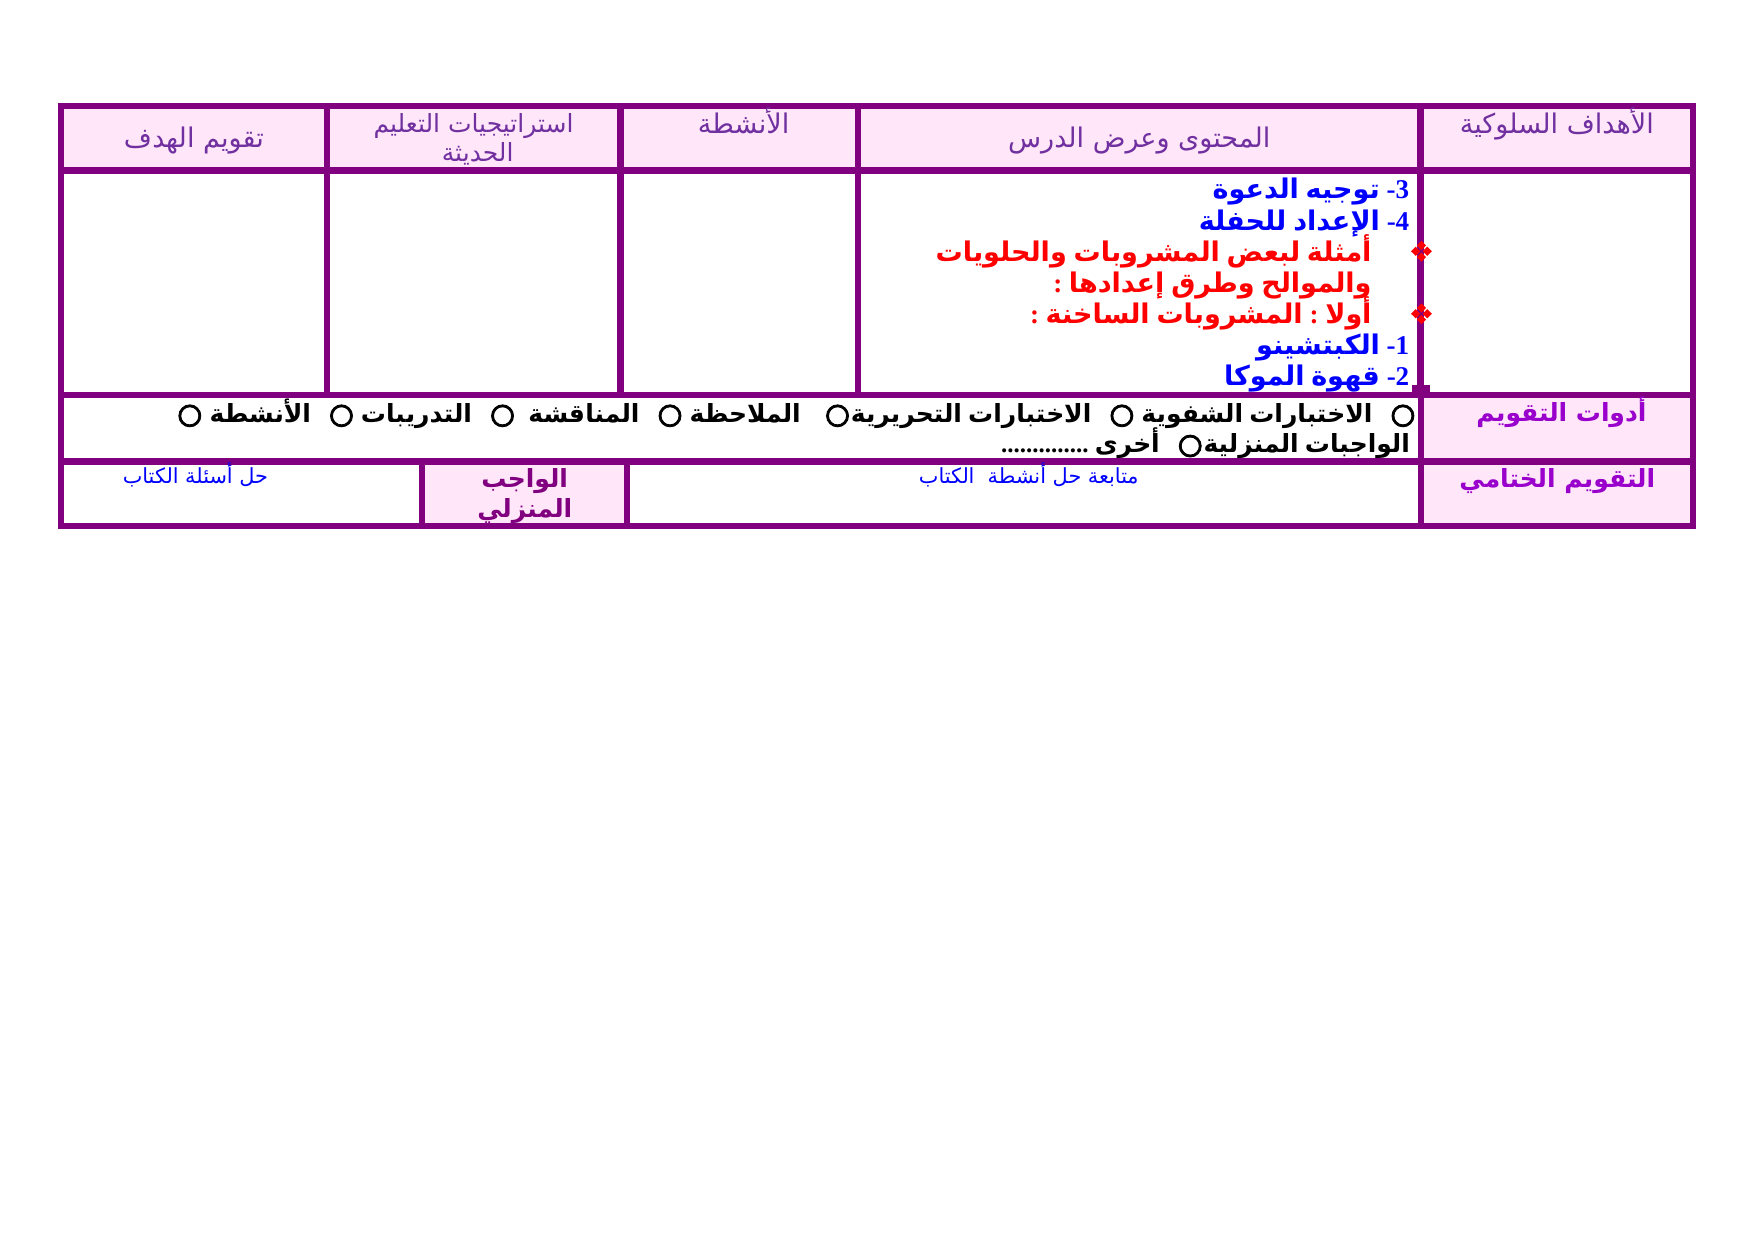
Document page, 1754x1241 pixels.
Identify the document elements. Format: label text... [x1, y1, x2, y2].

table_cell التقويم الختامي [1424, 465, 1690, 523]
table_cell أدوات التقويم [1424, 398, 1690, 458]
table_cell حل أسئلة الكتاب [64, 465, 419, 523]
table_cell الواجب المنزلي [425, 465, 624, 523]
table_header المحتوى وعرض الدرس [861, 109, 1417, 167]
table_header الأنشطة [624, 109, 855, 167]
table_cell ⃝ الاختبارات الشفوية ⃝ الاختبارات التحريرية ⃝ الملاحظة ⃝ المناقشة ⃝ التدريبات ⃝ الأنشطة ⃝ الواجبات المنزلية ⃝ أخرى .............. [64, 398, 1418, 458]
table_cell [624, 174, 855, 392]
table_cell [1424, 174, 1690, 392]
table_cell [330, 174, 617, 392]
table_header استراتيجيات التعليم الحديثة [330, 109, 617, 167]
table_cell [64, 174, 324, 392]
table_cell متابعة حل أنشطة الكتاب [630, 465, 1418, 523]
table_header الأهداف السلوكية [1424, 109, 1690, 167]
table_header تقويم الهدف [64, 109, 324, 167]
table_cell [861, 174, 1417, 392]
